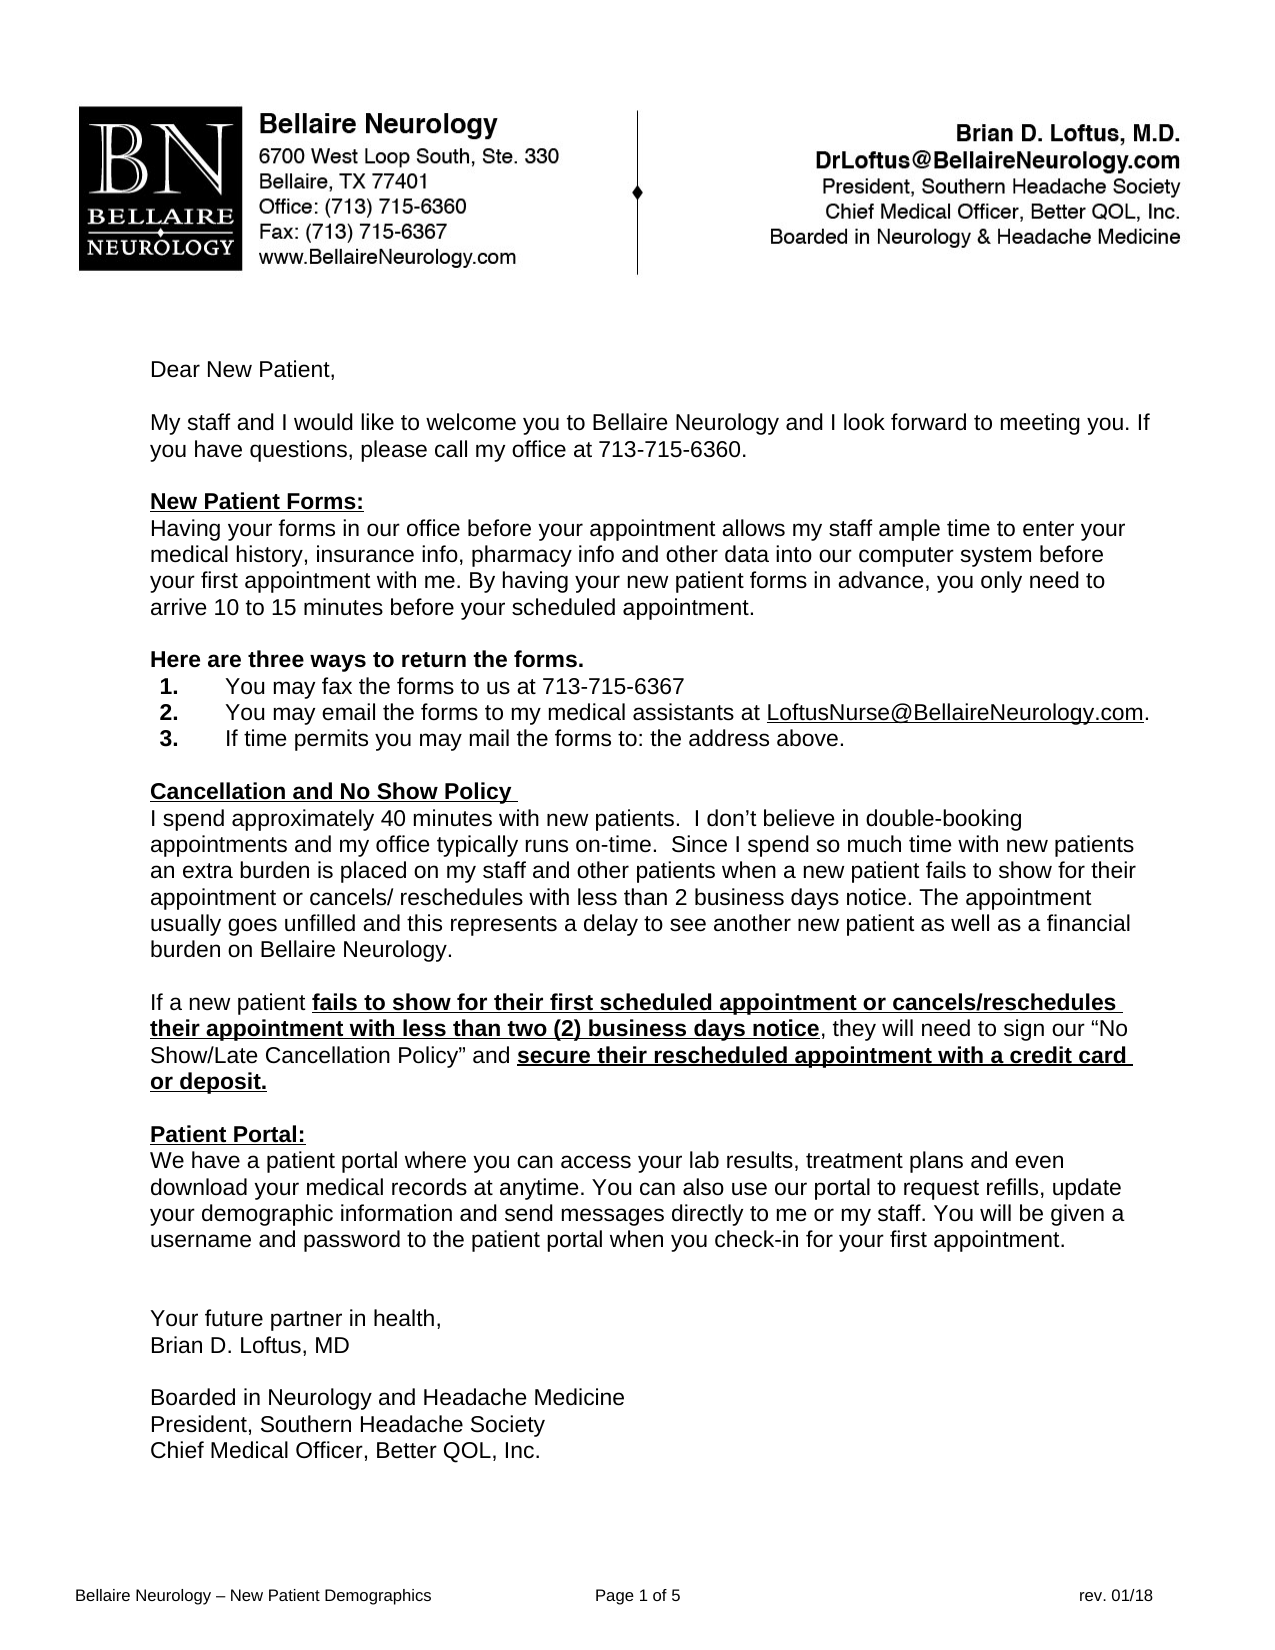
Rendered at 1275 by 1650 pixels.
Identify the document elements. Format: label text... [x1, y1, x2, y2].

text Having your forms in our office before your appointment allows my staff ample time to enter your medical history, insurance info, pharmacy info and other data into our computer system before your first appointment with me. By having your new patient forms in advance, you only need to arrive 10 to 15 minutes before your scheduled appointment. [150, 514, 1153, 620]
picture [75, 93, 1199, 290]
list You may fax the forms to us at 713-715-6367 [150, 673, 1153, 699]
text Dear New Patient, [75, 356, 1153, 383]
text New Patient Forms: [150, 488, 1153, 514]
text My staff and I would like to welcome you to Bellaire Neurology and I look forward to meeting you. If you have questions, please call my office at 713-715-6360. [150, 409, 1153, 462]
text Here are three ways to return the forms. [150, 646, 1153, 673]
text Cancellation and No Show Policy [150, 778, 1153, 804]
text Your future partner in health, [150, 1305, 1153, 1332]
text I spend approximately 40 minutes with new patients. I don’t believe in double-booking appointments and my office typically runs on-time. Since I spend so much time with new patients an extra burden is placed on my staff and other patients when a new patient fails to show for their appointment or cancels/ reschedules with less than 2 business days notice. The appointment usually goes unfilled and this represents a delay to see another new patient as well as a financial burden on Bellaire Neurology. [150, 804, 1153, 963]
list You may email the forms to my medical assistants at LoftusNurse@BellaireNeurology.com. [150, 699, 1153, 725]
text If a new patient fails to show for their first scheduled appointment or cancels/reschedules their appointment with less than two (2) business days notice, they will need to sign our “No Show/Late Cancellation Policy” and secure their rescheduled appointment with a credit card or deposit. [150, 989, 1153, 1094]
text Brian D. Loftus, MD [150, 1332, 1153, 1358]
text We have a patient portal where you can access your lab results, treatment plans and even download your medical records at anytime. You can also use our portal to request refills, update your demographic information and send messages directly to me or my staff. You will be given a username and password to the patient portal when you check-in for your first appointment. [150, 1147, 1153, 1252]
text President, Southern Headache Society [150, 1411, 1153, 1437]
list If time permits you may mail the forms to: the address above. [150, 725, 1153, 752]
text Boarded in Neurology and Headache Medicine [150, 1384, 1153, 1411]
text Patient Portal: [150, 1121, 1153, 1147]
text Chief Medical Officer, Better QOL, Inc. [150, 1437, 1153, 1463]
